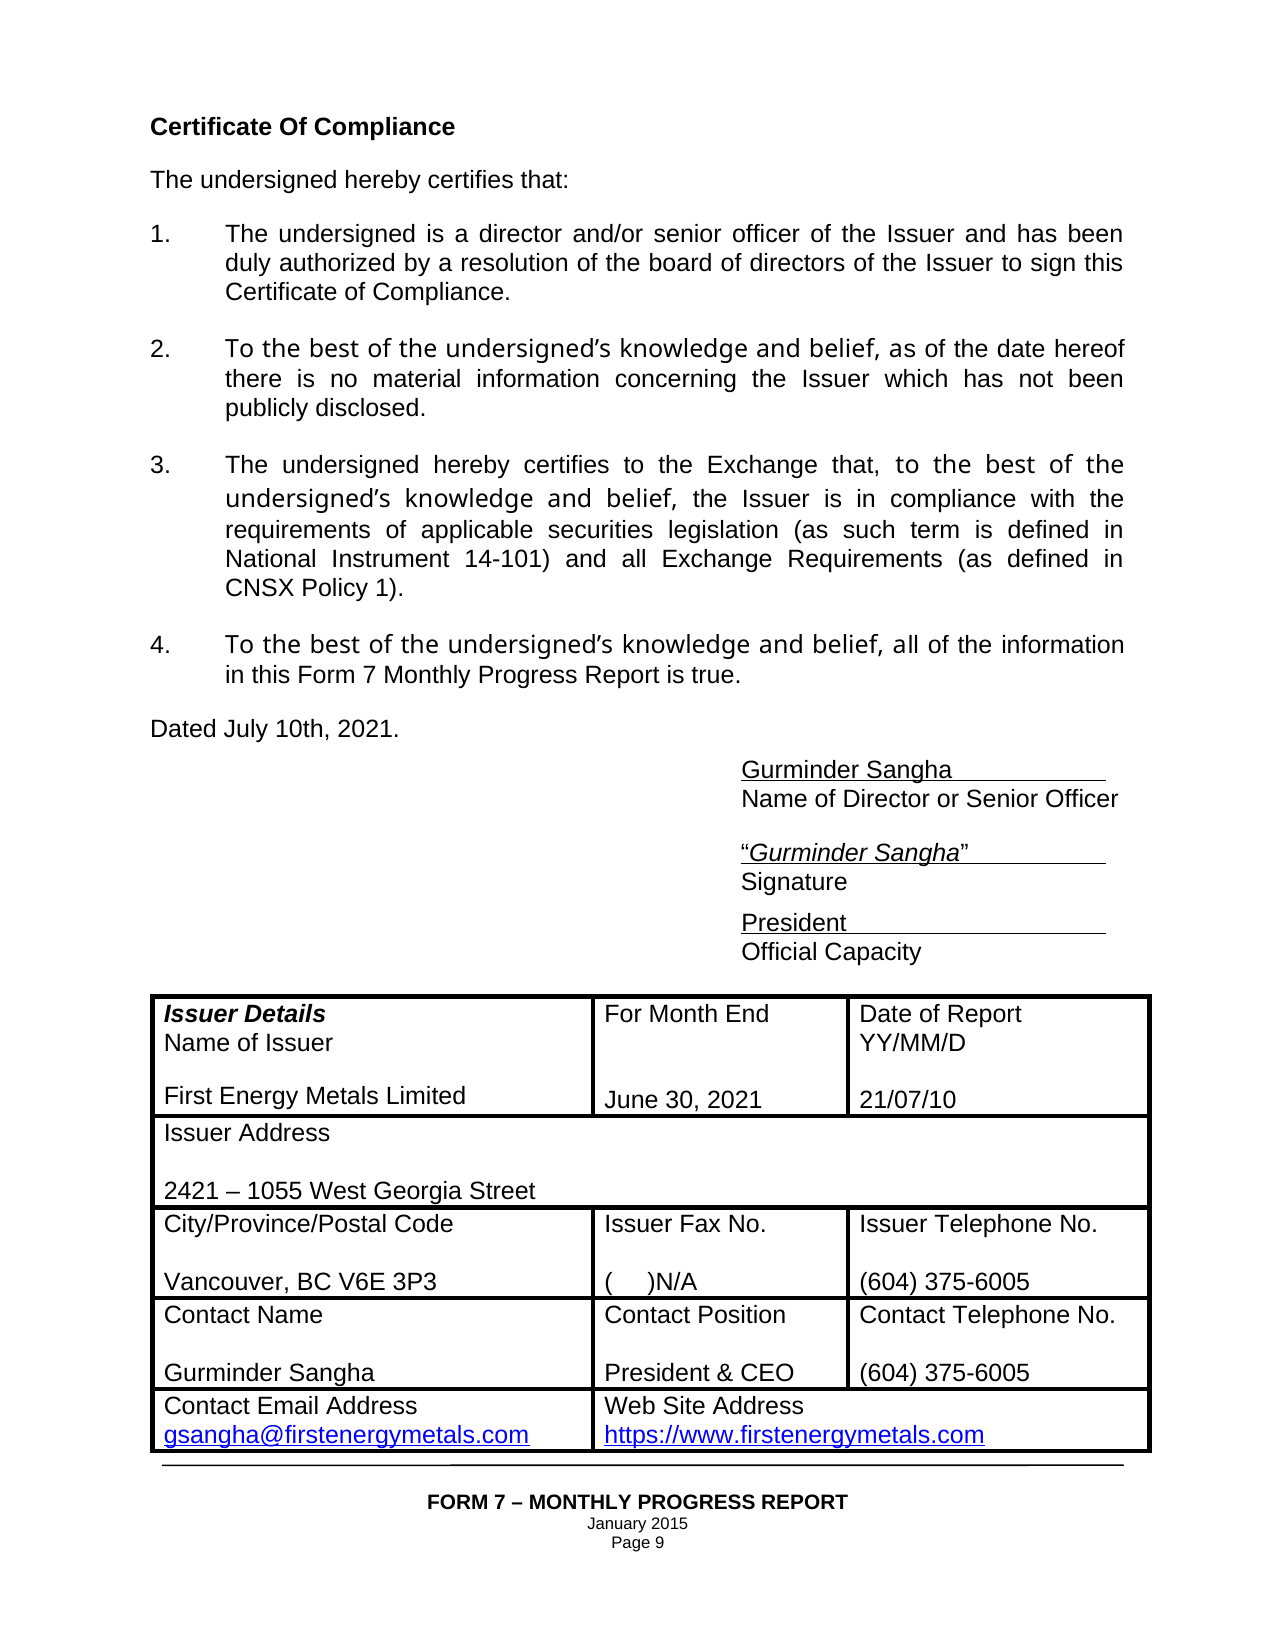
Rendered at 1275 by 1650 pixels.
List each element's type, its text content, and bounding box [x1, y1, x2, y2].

table_header Date of Report YY/MM/D 21/07/10 [850, 999, 1147, 1114]
table_cell City/Province/Postal Code Vancouver, BC V6E 3P3 [155, 1210, 591, 1296]
list “Gurminder Sangha” Signature [741, 838, 1125, 895]
text Gurminder Sangha Name of Director or Senior Officer [741, 755, 1125, 813]
table_cell Contact Name Gurminder Sangha [155, 1300, 591, 1387]
table_cell Web Site Address https://www.firstenergymetals.com [595, 1391, 1147, 1449]
list Certificate Of Compliance [150, 112, 1125, 140]
table_cell Contact Email Address gsangha@firstenergymetals.com [155, 1391, 591, 1449]
table_cell Contact Telephone No. (604) 375-6005 [850, 1300, 1147, 1387]
text President Official Capacity [741, 908, 1125, 965]
text Dated July 10th, 2021. [150, 714, 1125, 743]
list To the best of the undersigned’s knowledge and belief, all of the information in this Form 7 Monthly Progress Report is true. [150, 626, 1125, 689]
table_header Issuer Details Name of Issuer First Energy Metals Limited [155, 999, 591, 1114]
table_header For Month End June 30, 2021 [595, 999, 846, 1114]
table_cell Issuer Fax No. ( )N/A [595, 1210, 846, 1296]
list To the best of the undersigned’s knowledge and belief, as of the date hereof there is no material information concerning the Issuer which has not been publicly disclosed. [150, 330, 1125, 422]
text The undersigned hereby certifies that: [150, 165, 1125, 194]
table_cell Contact Position President & CEO [595, 1300, 846, 1387]
table_cell Issuer Telephone No. (604) 375-6005 [850, 1210, 1147, 1296]
table_cell Issuer Address 2421 – 1055 West Georgia Street [155, 1118, 1147, 1205]
list The undersigned hereby certifies to the Exchange that, to the best of the undersigned’s knowledge and belief, the Issuer is in compliance with the requirements of applicable securities legislation (as such term is defined in National Instrument 14-101) and all Exchange Requirements (as defined in CNSX Policy 1). [150, 447, 1125, 601]
list The undersigned is a director and/or senior officer of the Issuer and has been duly authorized by a resolution of the board of directors of the Issuer to sign this Certificate of Compliance. [150, 219, 1125, 305]
